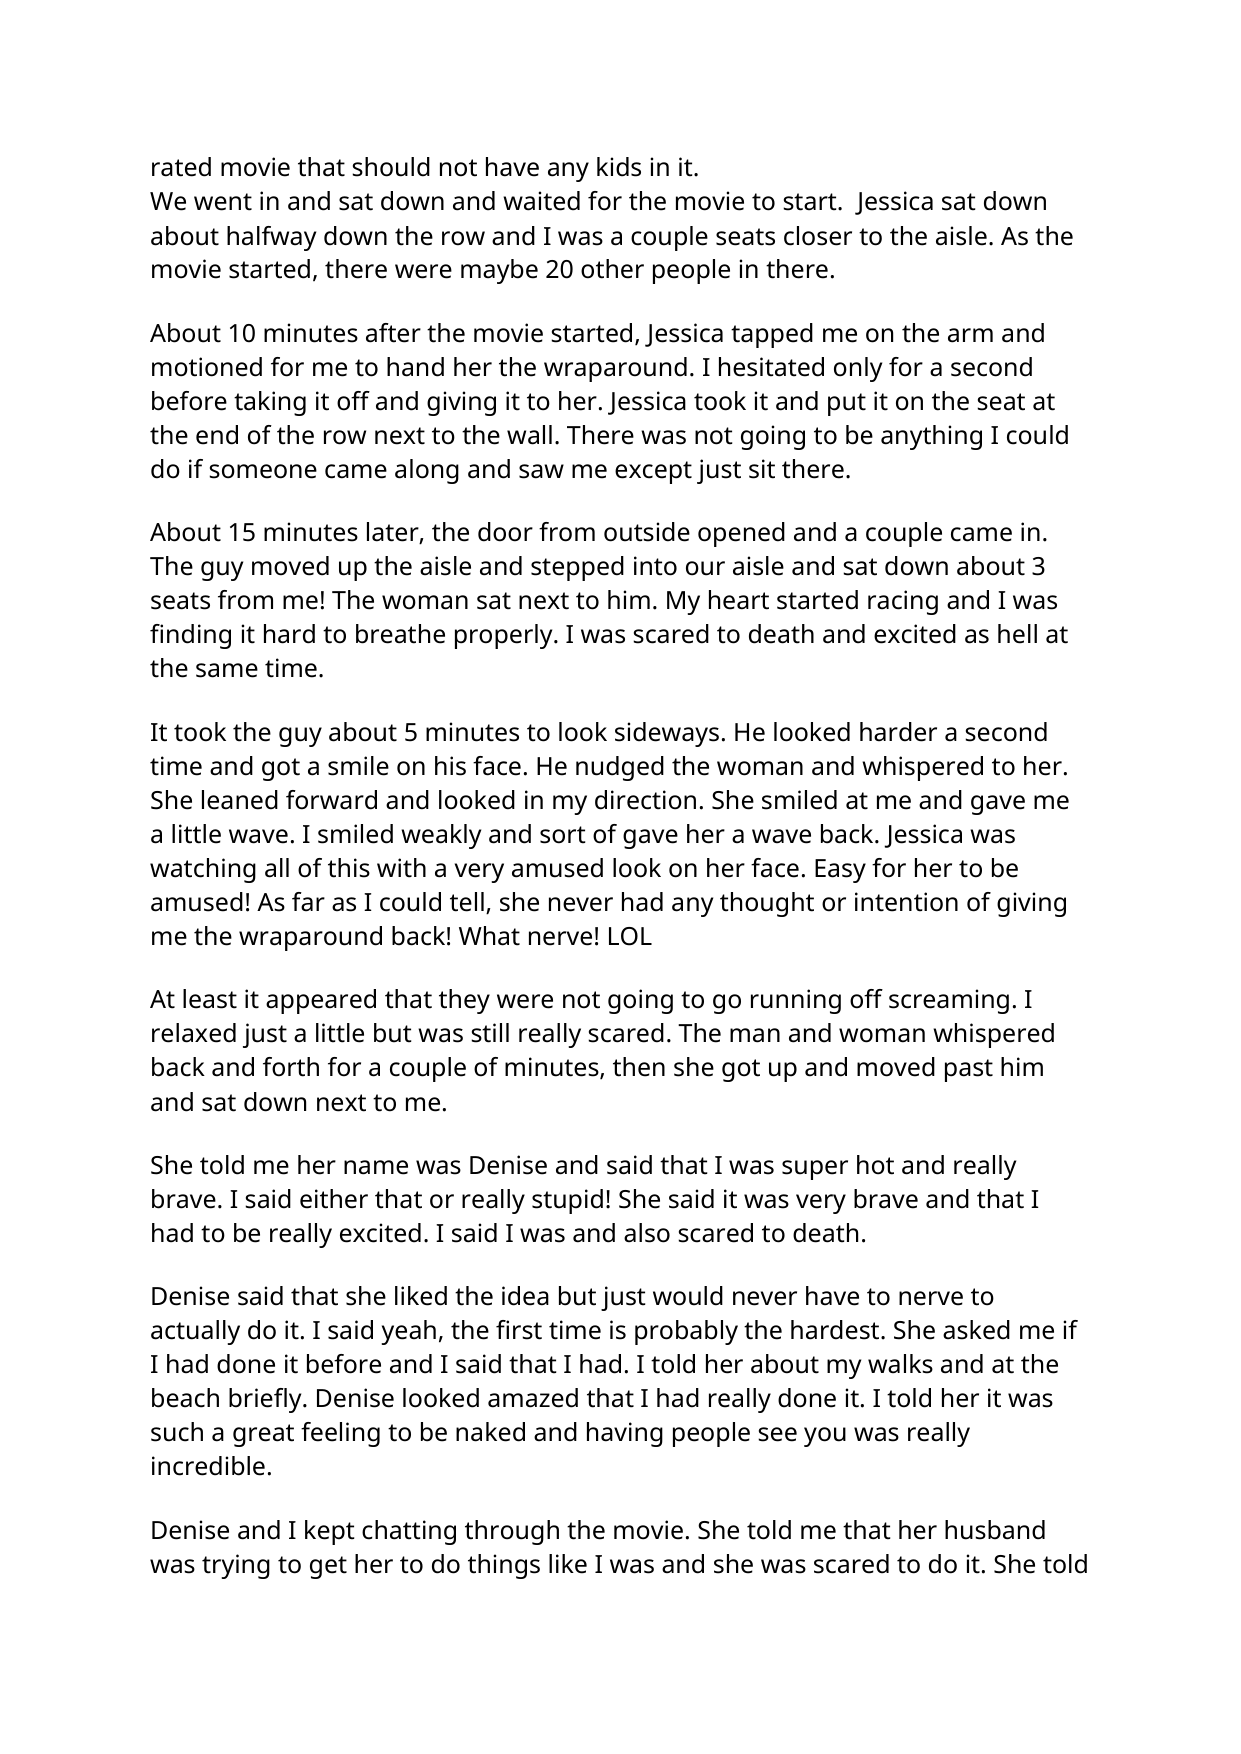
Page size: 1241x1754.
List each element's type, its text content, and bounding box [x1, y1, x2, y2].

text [150, 1512, 1090, 1580]
text It took the guy about 5 minutes to look sideways. He looked harder a second time and got a smile on his face. He nudged the woman and whispered to her. She leaned forward and looked in my direction. She smiled at me and gave me a little wave. I smiled weakly and sort of gave her a wave back. Jessica was watching all of this with a very amused look on her face. Easy for her to be amused! As far as I could tell, she never had any thought or intention of giving me the wraparound back! What nerve! LOL [150, 714, 1090, 953]
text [150, 150, 1090, 286]
text At least it appeared that they were not going to go running off screaming. I relaxed just a little but was still really scared. The man and woman whispered back and forth for a couple of minutes, then she got up and moved past him and sat down next to me. [150, 982, 1090, 1118]
text About 15 minutes later, the door from outside opened and a couple came in. The guy moved up the aisle and stepped into our aisle and sat down about 3 seats from me! The woman sat next to him. My heart started racing and I was finding it hard to breathe properly. I was scared to death and excited as hell at the same time. [150, 515, 1090, 685]
text Denise said that she liked the idea but just would never have to nerve to actually do it. I said yeah, the first time is probably the hardest. She asked me if I had done it before and I said that I had. I told her about my walks and at the beach briefly. Denise looked amazed that I had really done it. I told her it was such a great feeling to be naked and having people see you was really incredible. [150, 1279, 1090, 1483]
text She told me her name was Denise and said that I was super hot and really brave. I said either that or really stupid! She said it was very brave and that I had to be really excited. I said I was and also scared to death. [150, 1147, 1090, 1249]
text About 10 minutes after the movie started, Jessica tapped me on the arm and motioned for me to hand her the wraparound. I hesitated only for a second before taking it off and giving it to her. Jessica took it and put it on the seat at the end of the row next to the wall. There was not going to be anything I could do if someone came along and saw me except just sit there. [150, 315, 1090, 486]
